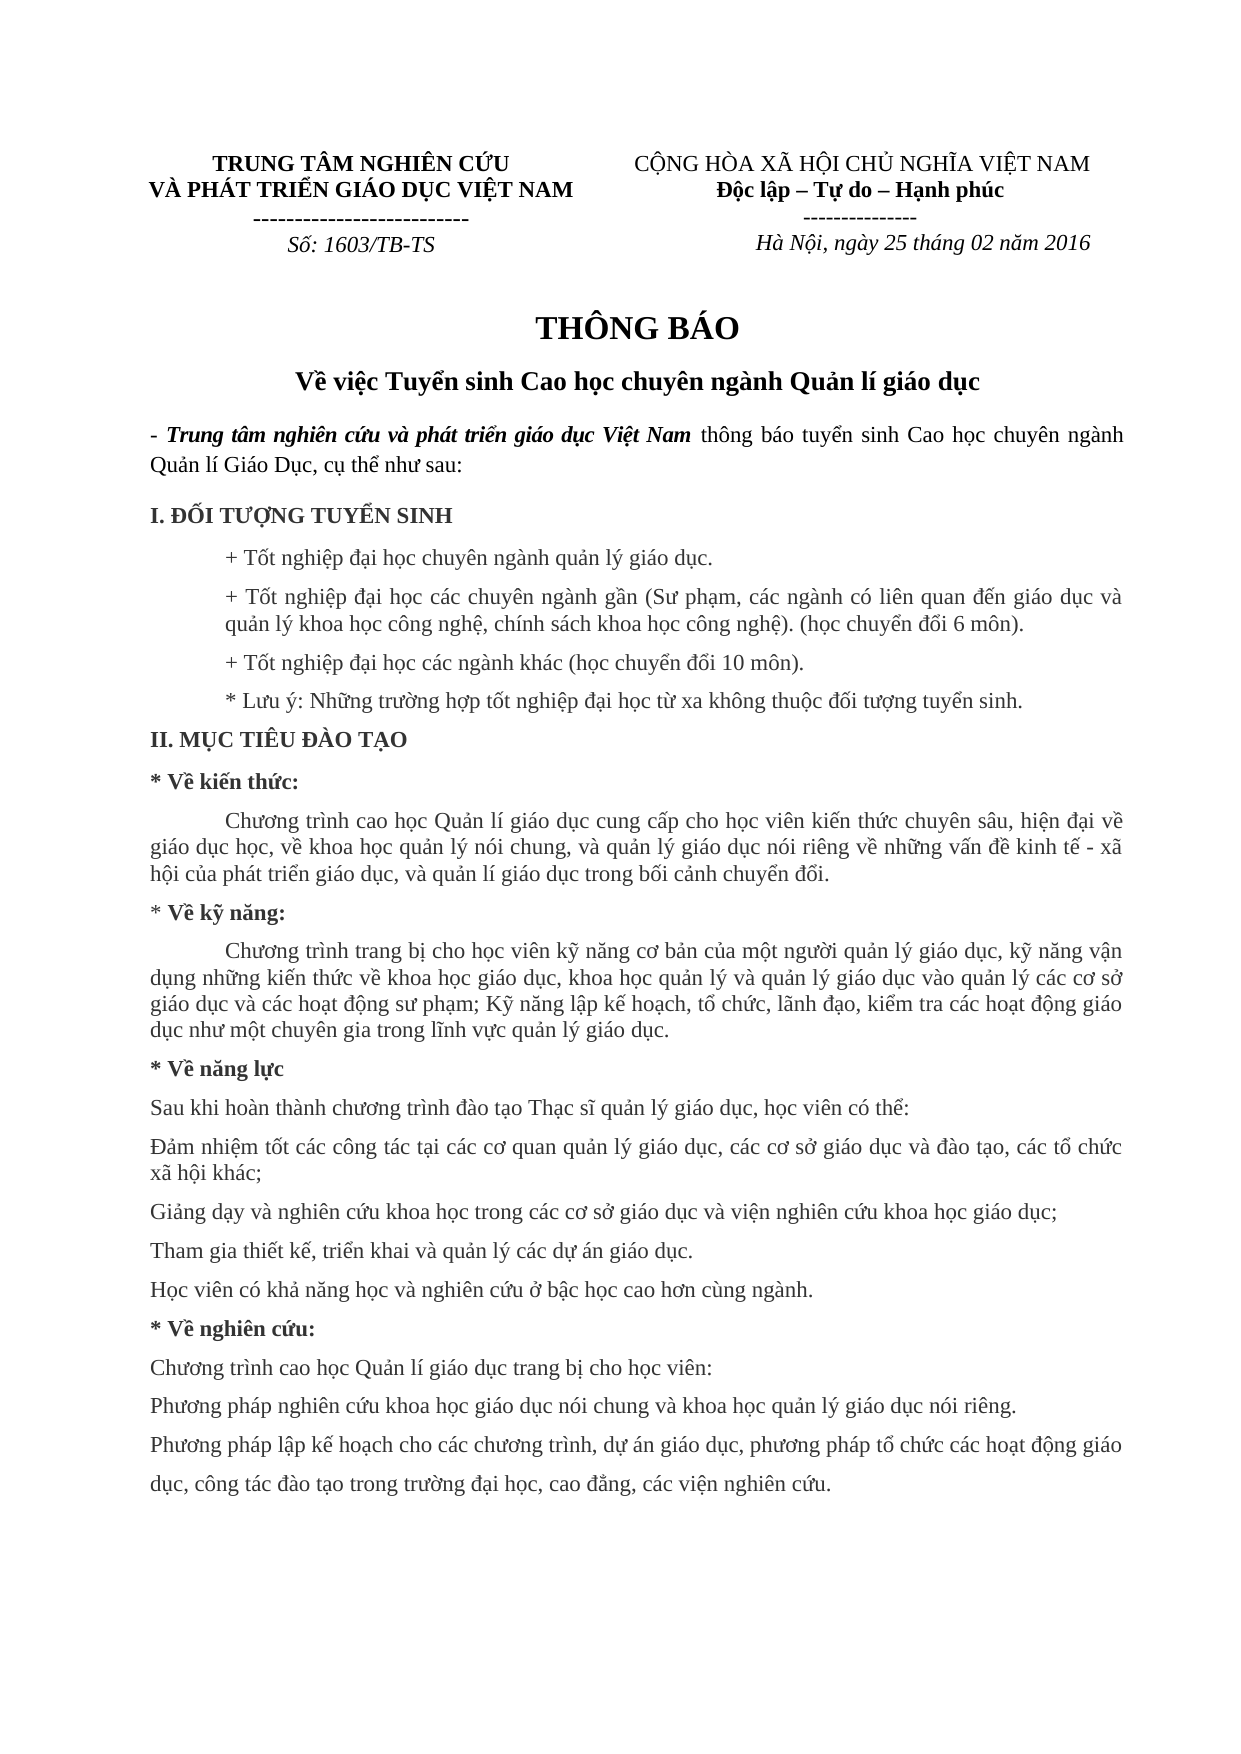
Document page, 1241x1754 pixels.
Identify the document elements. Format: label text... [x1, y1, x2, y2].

text * Về kiến thức: [150, 768, 1125, 794]
text + Tốt nghiệp đại học các ngành khác (học chuyển đổi 10 môn). [150, 648, 1125, 675]
text - Trung tâm nghiên cứu và phát triển giáo dục Việt Nam thông báo tuyển sinh Cao học chuyên ngành Quản lí Giáo Dục, cụ thể như sau: [150, 421, 1125, 478]
table_header TRUNG TÂM NGHIÊN CỨU VÀ PHÁT TRIỂN GIÁO DỤC VIỆT NAM -------------------------- Số: 1603/TB-TS [103, 150, 619, 308]
text + Tốt nghiệp đại học chuyên ngành quản lý giáo dục. [150, 544, 1125, 571]
text Chương trình trang bị cho học viên kỹ năng cơ bản của một người quản lý giáo dục, kỹ năng vận dụng những kiến thức về khoa học giáo dục, khoa học quản lý và quản lý giáo dục vào quản lý các cơ sở giáo dục và các hoạt động sư phạm; Kỹ năng lập kế hoạch, tổ chức, lãnh đạo, kiểm tra các hoạt động giáo dục như một chuyên gia trong lĩnh vực quản lý giáo dục. [150, 937, 1125, 1043]
table_header CỘNG HÒA XÃ HỘI CHỦ NGHĨA VIỆT NAM Độc lập – Tự do – Hạnh phúc --------------- Hà Nội, ngày 25 tháng 02 năm 2016 [619, 150, 1102, 308]
text I. ĐỐI TƯỢNG TUYỂN SINH [150, 502, 1125, 529]
text Chương trình cao học Quản lí giáo dục trang bị cho học viên: [150, 1354, 1125, 1380]
text THÔNG BÁO [150, 308, 1125, 346]
text * Về kỹ năng: [150, 899, 1125, 925]
text + Tốt nghiệp đại học các chuyên ngành gần (Sư phạm, các ngành có liên quan đến giáo dục và quản lý khoa học công nghệ, chính sách khoa học công nghệ). (học chuyển đổi 6 môn). [225, 583, 1125, 636]
text Chương trình cao học Quản lí giáo dục cung cấp cho học viên kiến thức chuyên sâu, hiện đại về giáo dục học, về khoa học quản lý nói chung, và quản lý giáo dục nói riêng về những vấn đề kinh tế - xã hội của phát triển giáo dục, và quản lí giáo dục trong bối cảnh chuyển đổi. [150, 807, 1125, 886]
text Phương pháp lập kế hoạch cho các chương trình, dự án giáo dục, phương pháp tổ chức các hoạt động giáo [150, 1431, 1125, 1458]
text Phương pháp nghiên cứu khoa học giáo dục nói chung và khoa học quản lý giáo dục nói riêng. [150, 1393, 1125, 1419]
text II. MỤC TIÊU ĐÀO TẠO [150, 726, 1125, 753]
text Giảng dạy và nghiên cứu khoa học trong các cơ sở giáo dục và viện nghiên cứu khoa học giáo dục; [150, 1198, 1125, 1225]
text * Về năng lực [150, 1055, 1125, 1082]
text * Về nghiên cứu: [150, 1315, 1125, 1341]
text Tham gia thiết kế, triển khai và quản lý các dự án giáo dục. [150, 1237, 1125, 1263]
text Sau khi hoàn thành chương trình đào tạo Thạc sĩ quản lý giáo dục, học viên có thể: [150, 1094, 1125, 1121]
text Đảm nhiệm tốt các công tác tại các cơ quan quản lý giáo dục, các cơ sở giáo dục và đào tạo, các tổ chức xã hội khác; [150, 1133, 1125, 1186]
text Học viên có khả năng học và nghiên cứu ở bậc học cao hơn cùng ngành. [150, 1276, 1125, 1302]
text Về việc Tuyển sinh Cao học chuyên ngành Quản lí giáo dục [150, 365, 1125, 396]
text * Lưu ý: Những trường hợp tốt nghiệp đại học từ xa không thuộc đối tượng tuyển sinh. [150, 687, 1125, 714]
text dục, công tác đào tạo trong trường đại học, cao đẳng, các viện nghiên cứu. [150, 1470, 1125, 1497]
